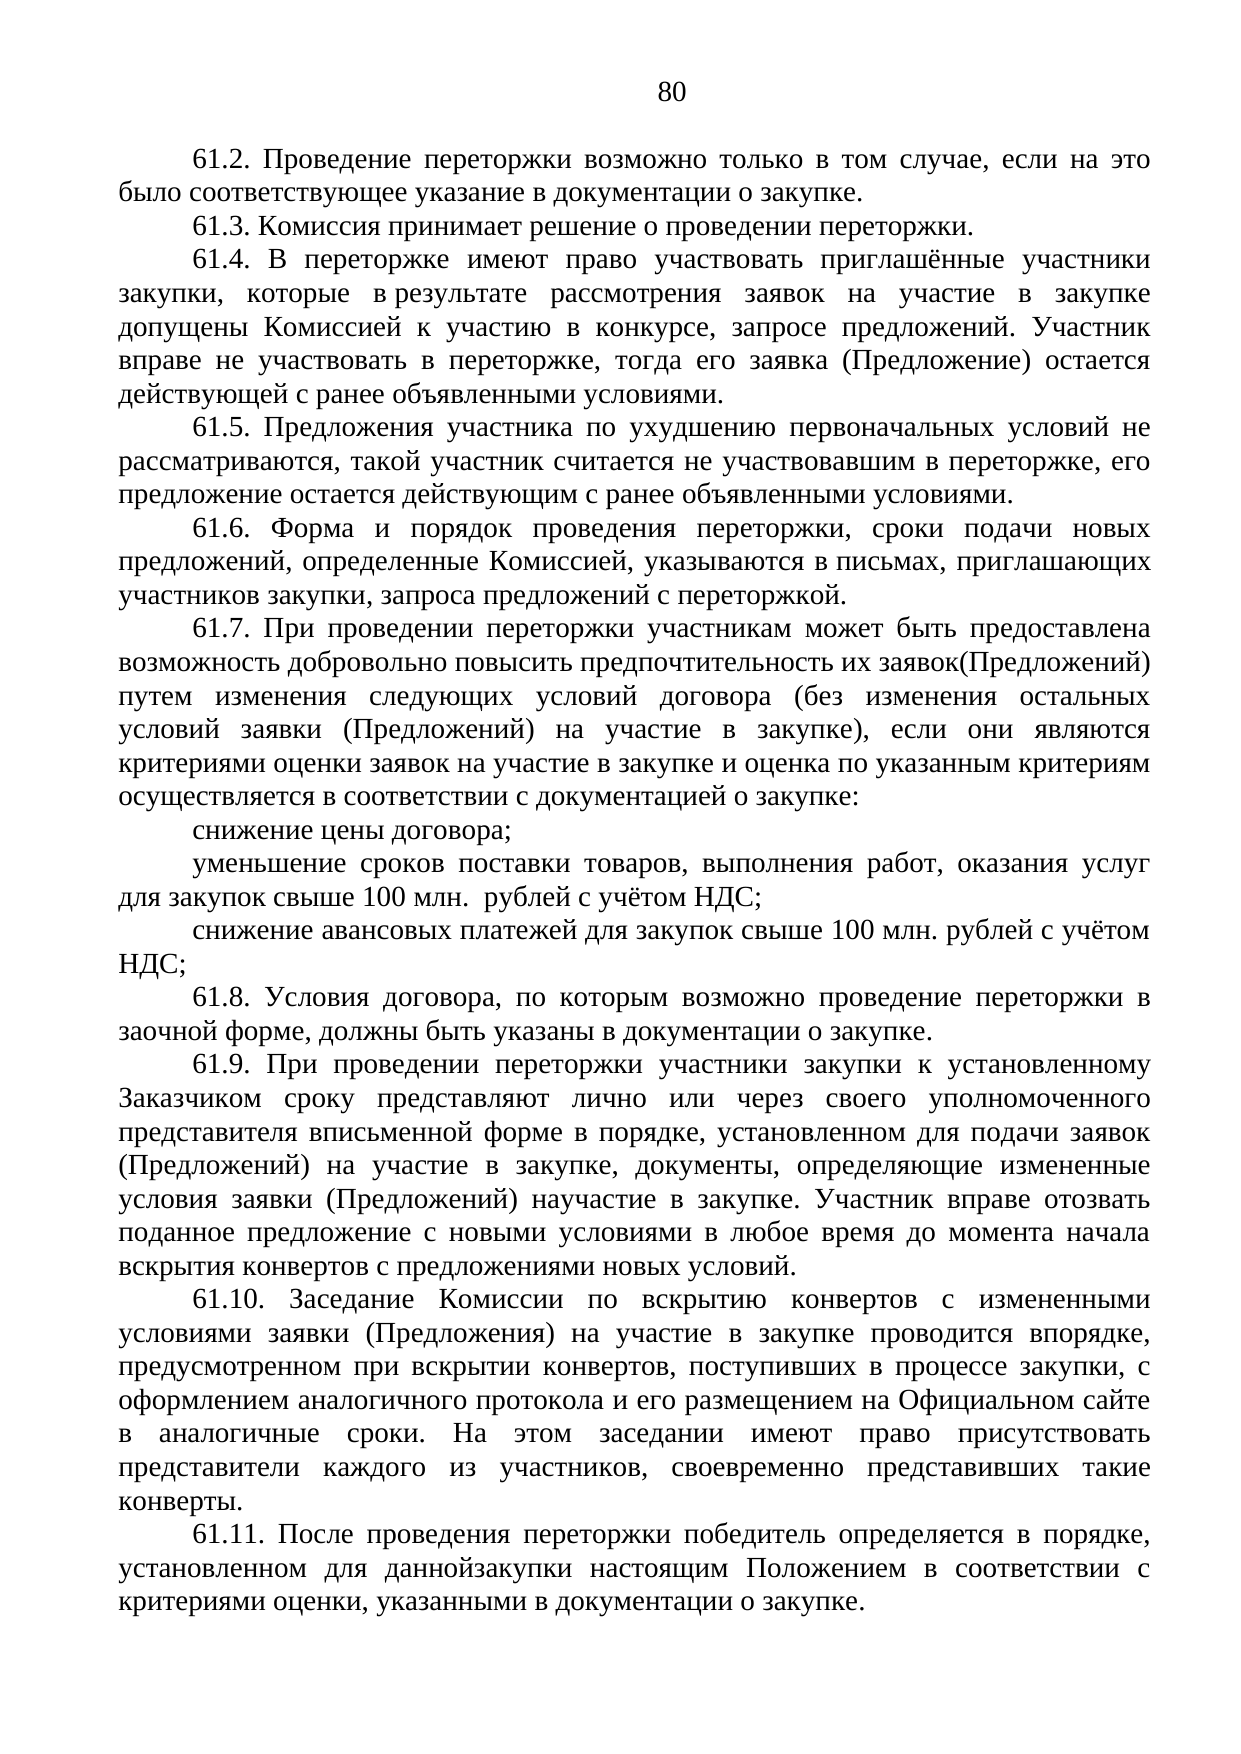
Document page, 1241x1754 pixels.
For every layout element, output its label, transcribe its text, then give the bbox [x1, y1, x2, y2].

list 61.7. При проведении переторжки участникам может быть предоставлена возможность добровольно повысить предпочтительность их заявок(Предложений) путем изменения следующих условий договора (без изменения остальных условий заявки (Предложений) на участие в закупке), если они являются критериями оценки заявок на участие в закупке и оценка по указанным критериям осуществляется в соответствии с документацией о закупке: [118, 611, 1152, 812]
list 61.4. В переторжке имеют право участвовать приглашённые участники закупки, которые в результате рассмотрения заявок на участие в закупке допущены Комиссией к участию в конкурсе, запросе предложений. Участник вправе не участвовать в переторжке, тогда его заявка (Предложение) остается действующей с ранее объявленными условиями. [118, 242, 1152, 409]
list 61.11. После проведения переторжки победитель определяется в порядке, установленном для даннойзакупки настоящим Положением в соответствии с критериями оценки, указанными в документации о закупке. [118, 1516, 1152, 1617]
list 61.10. Заседание Комиссии по вскрытию конвертов с измененными условиями заявки (Предложения) на участие в закупке проводится впорядке, предусмотренном при вскрытии конвертов, поступивших в процессе закупки, с оформлением аналогичного протокола и его размещением на Официальном сайте в аналогичные сроки. На этом заседании имеют право присутствовать представители каждого из участников, своевременно представивших такие конверты. [118, 1281, 1152, 1516]
list 61.8. Условия договора, по которым возможно проведение переторжки в заочной форме, должны быть указаны в документации о закупке. [118, 979, 1152, 1047]
list 61.3. Комиссия принимает решение о проведении переторжки. [118, 208, 1152, 242]
list уменьшение сроков поставки товаров, выполнения работ, оказания услуг для закупок свыше 100 млн. рублей с учётом НДС; [118, 845, 1152, 912]
list 61.2. Проведение переторжки возможно только в том случае, если на это было соответствующее указание в документации о закупке. [118, 141, 1152, 208]
list 61.9. При проведении переторжки участники закупки к установленному Заказчиком сроку представляют лично или через своего уполномоченного представителя вписьменной форме в порядке, установленном для подачи заявок (Предложений) на участие в закупке, документы, определяющие измененные условия заявки (Предложений) научастие в закупке. Участник вправе отозвать поданное предложение с новыми условиями в любое время до момента начала вскрытия конвертов с предложениями новых условий. [118, 1047, 1152, 1281]
list 61.6. Форма и порядок проведения переторжки, сроки подачи новых предложений, определенные Комиссией, указываются в письмах, приглашающих участников закупки, запроса предложений с переторжкой. [118, 510, 1152, 611]
list снижение цены договора; [118, 812, 1152, 845]
list снижение авансовых платежей для закупок свыше 100 млн. рублей с учётом НДС; [118, 912, 1152, 979]
list 61.5. Предложения участника по ухудшению первоначальных условий не рассматриваются, такой участник считается не участвовавшим в переторжке, его предложение остается действующим с ранее объявленными условиями. [118, 409, 1152, 510]
